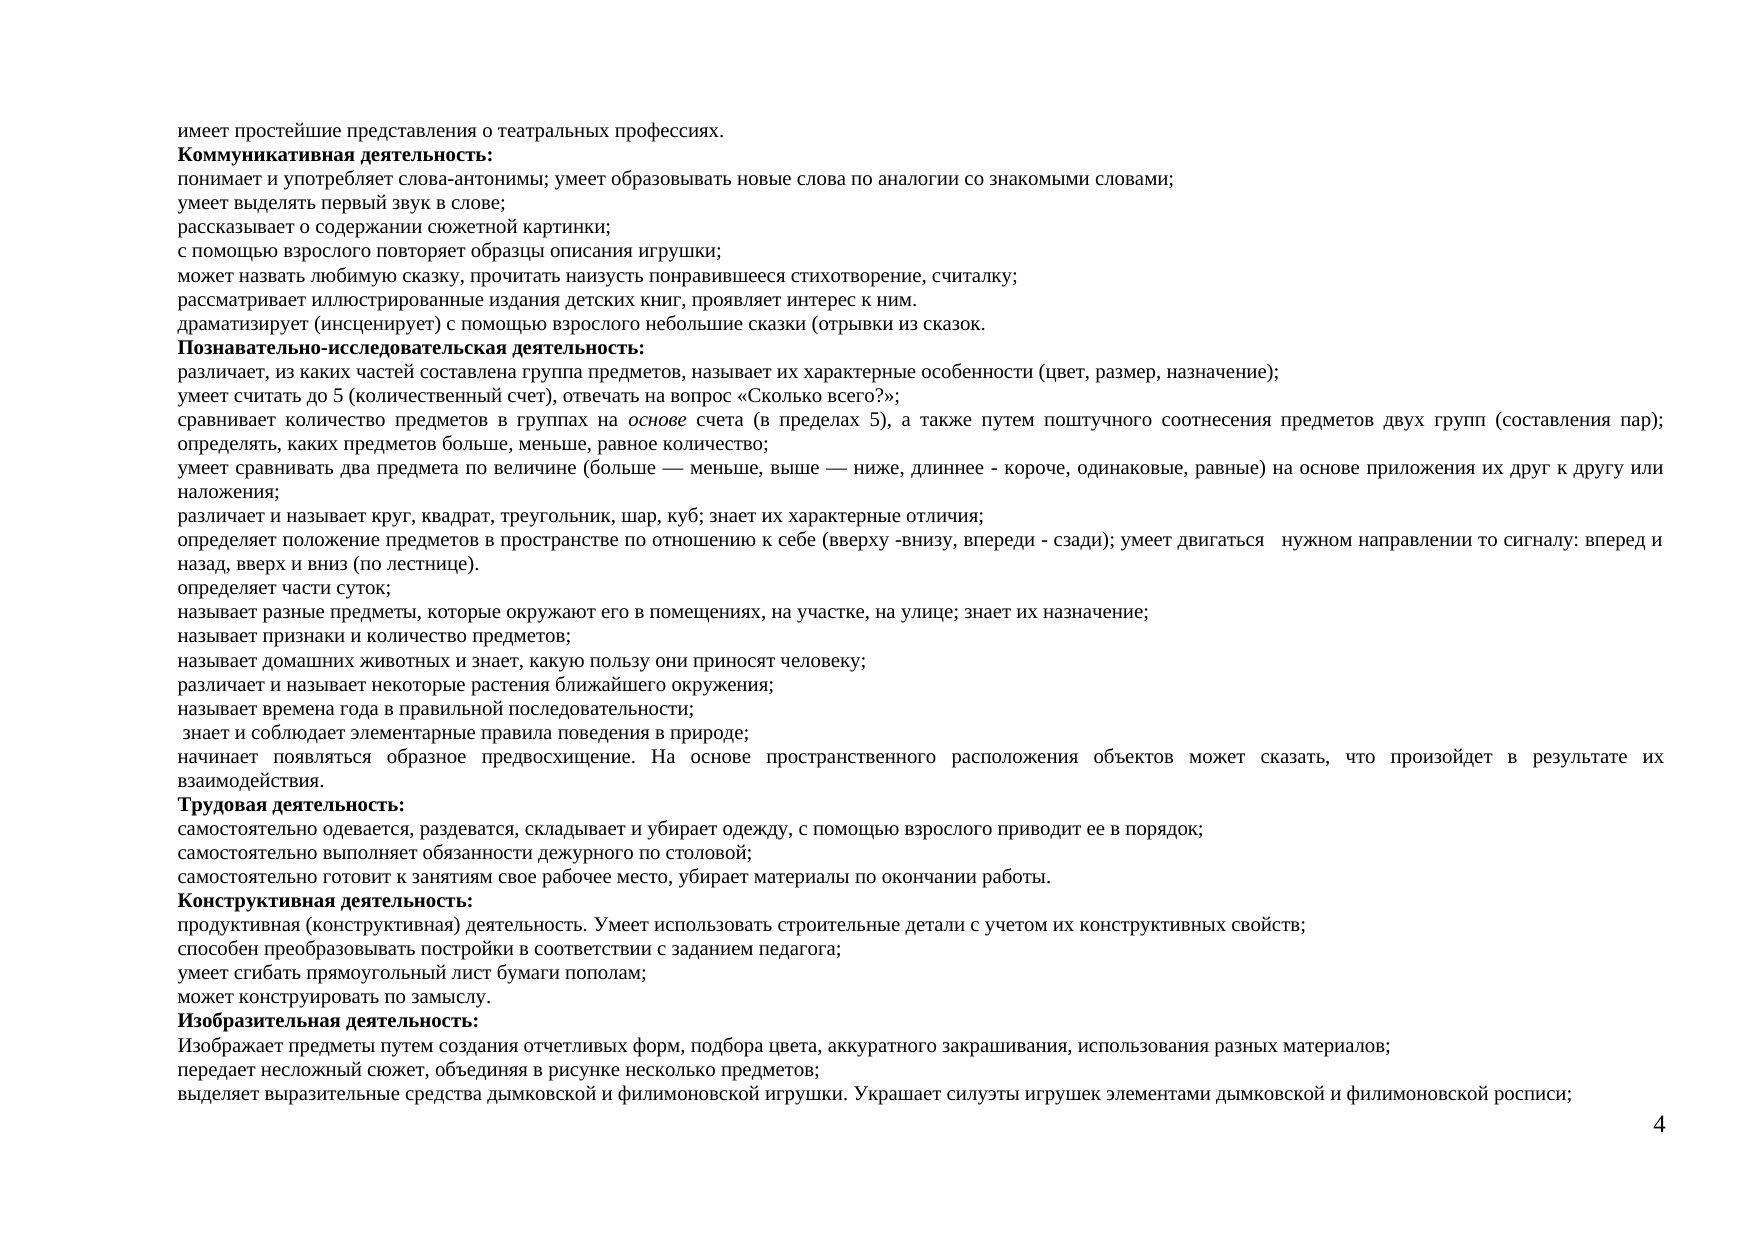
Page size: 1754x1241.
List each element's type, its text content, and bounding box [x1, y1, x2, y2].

text умеет выделять первый звук в слове; [177, 190, 1665, 214]
text с помощью взрослого повторяет образцы описания игрушки; [177, 238, 1665, 262]
text начинает появляться образное предвосхищение. На основе пространственного расположения объектов может сказать, что произойдет в результате их взаимодействия. [177, 744, 1665, 792]
text продуктивная (конструктивная) деятельность. Умеет использовать строительные детали с учетом их конструктивных свойств; [177, 912, 1665, 936]
text драматизирует (инсценирует) с помощью взрослого небольшие сказки (отрывки из сказок. [177, 311, 1665, 335]
text может конструировать по замыслу. [177, 984, 1665, 1008]
text Изобразительная деятельность: [177, 1008, 1665, 1032]
text понимает и употребляет слова-антонимы; умеет образовывать новые слова по аналогии со знакомыми словами; [177, 166, 1665, 190]
text определяет части суток; [177, 575, 1665, 599]
text Трудовая деятельность: [177, 792, 1665, 816]
text различает и называет круг, квадрат, треугольник, шар, куб; знает их характерные отличия; [177, 503, 1665, 527]
text различает, из каких частей составлена группа предметов, называет их характерные особенности (цвет, размер, назначение); [177, 359, 1665, 383]
text называет признаки и количество предметов; [177, 623, 1665, 647]
text передает несложный сюжет, объединяя в рисунке несколько предметов; [177, 1057, 1665, 1081]
text способен преобразовывать постройки в соответствии с заданием педагога; [177, 936, 1665, 960]
text называет домашних животных и знает, какую пользу они приносят человеку; [177, 647, 1665, 672]
text рассказывает о содержании сюжетной картинки; [177, 214, 1665, 238]
text называет разные предметы, которые окружают его в помещениях, на участке, на улице; знает их назначение; [177, 599, 1665, 623]
text называет времена года в правильной последовательности; [177, 696, 1665, 720]
text знает и соблюдает элементарные правила поведения в природе; [177, 720, 1665, 744]
text умеет сравнивать два предмета по величине (больше — меньше, выше — ниже, длиннее - короче, одинаковые, равные) на основе приложения их друг к другу или наложения; [177, 455, 1665, 503]
text умеет сгибать прямоугольный лист бумаги пополам; [177, 960, 1665, 984]
text различает и называет некоторые растения ближайшего окружения; [177, 672, 1665, 696]
text умеет считать до 5 (количественный счет), отвечать на вопрос «Сколько всего?»; [177, 383, 1665, 407]
text самостоятельно выполняет обязанности дежурного по столовой; [177, 840, 1665, 864]
text сравнивает количество предметов в группах на основе счета (в пределах 5), а также путем поштучного соотнесения предметов двух групп (составления пар); определять, каких предметов больше, меньше, равное количество; [177, 407, 1665, 455]
text может назвать любимую сказку, прочитать наизусть понравившееся стихотворение, считалку; [177, 262, 1665, 287]
text рассматривает иллюстрированные издания детских книг, проявляет интерес к ним. [177, 287, 1665, 311]
text Изображает предметы путем создания отчетливых форм, подбора цвета, аккуратного закрашивания, использования разных материалов; [177, 1032, 1665, 1057]
text выделяет выразительные средства дымковской и филимоновской игрушки. Украшает силуэты игрушек элементами дымковской и филимоновской росписи; [177, 1081, 1665, 1105]
text самостоятельно готовит к занятиям свое рабочее место, убирает материалы по окончании работы. [177, 864, 1665, 888]
text Познавательно-исследовательская деятельность: [177, 335, 1665, 359]
text Конструктивная деятельность: [177, 888, 1665, 912]
text определяет положение предметов в пространстве по отношению к себе (вверху -внизу, впереди - сзади); умеет двигаться нужном направлении то сигналу: вперед и назад, вверх и вниз (по лестнице). [177, 527, 1665, 575]
text Коммуникативная деятельность: [177, 142, 1665, 166]
text самостоятельно одевается, раздеватся, складывает и убирает одежду, с помощью взрослого приводит ее в порядок; [177, 816, 1665, 840]
text имеет простейшие представления о театральных профессиях. [177, 118, 1665, 142]
